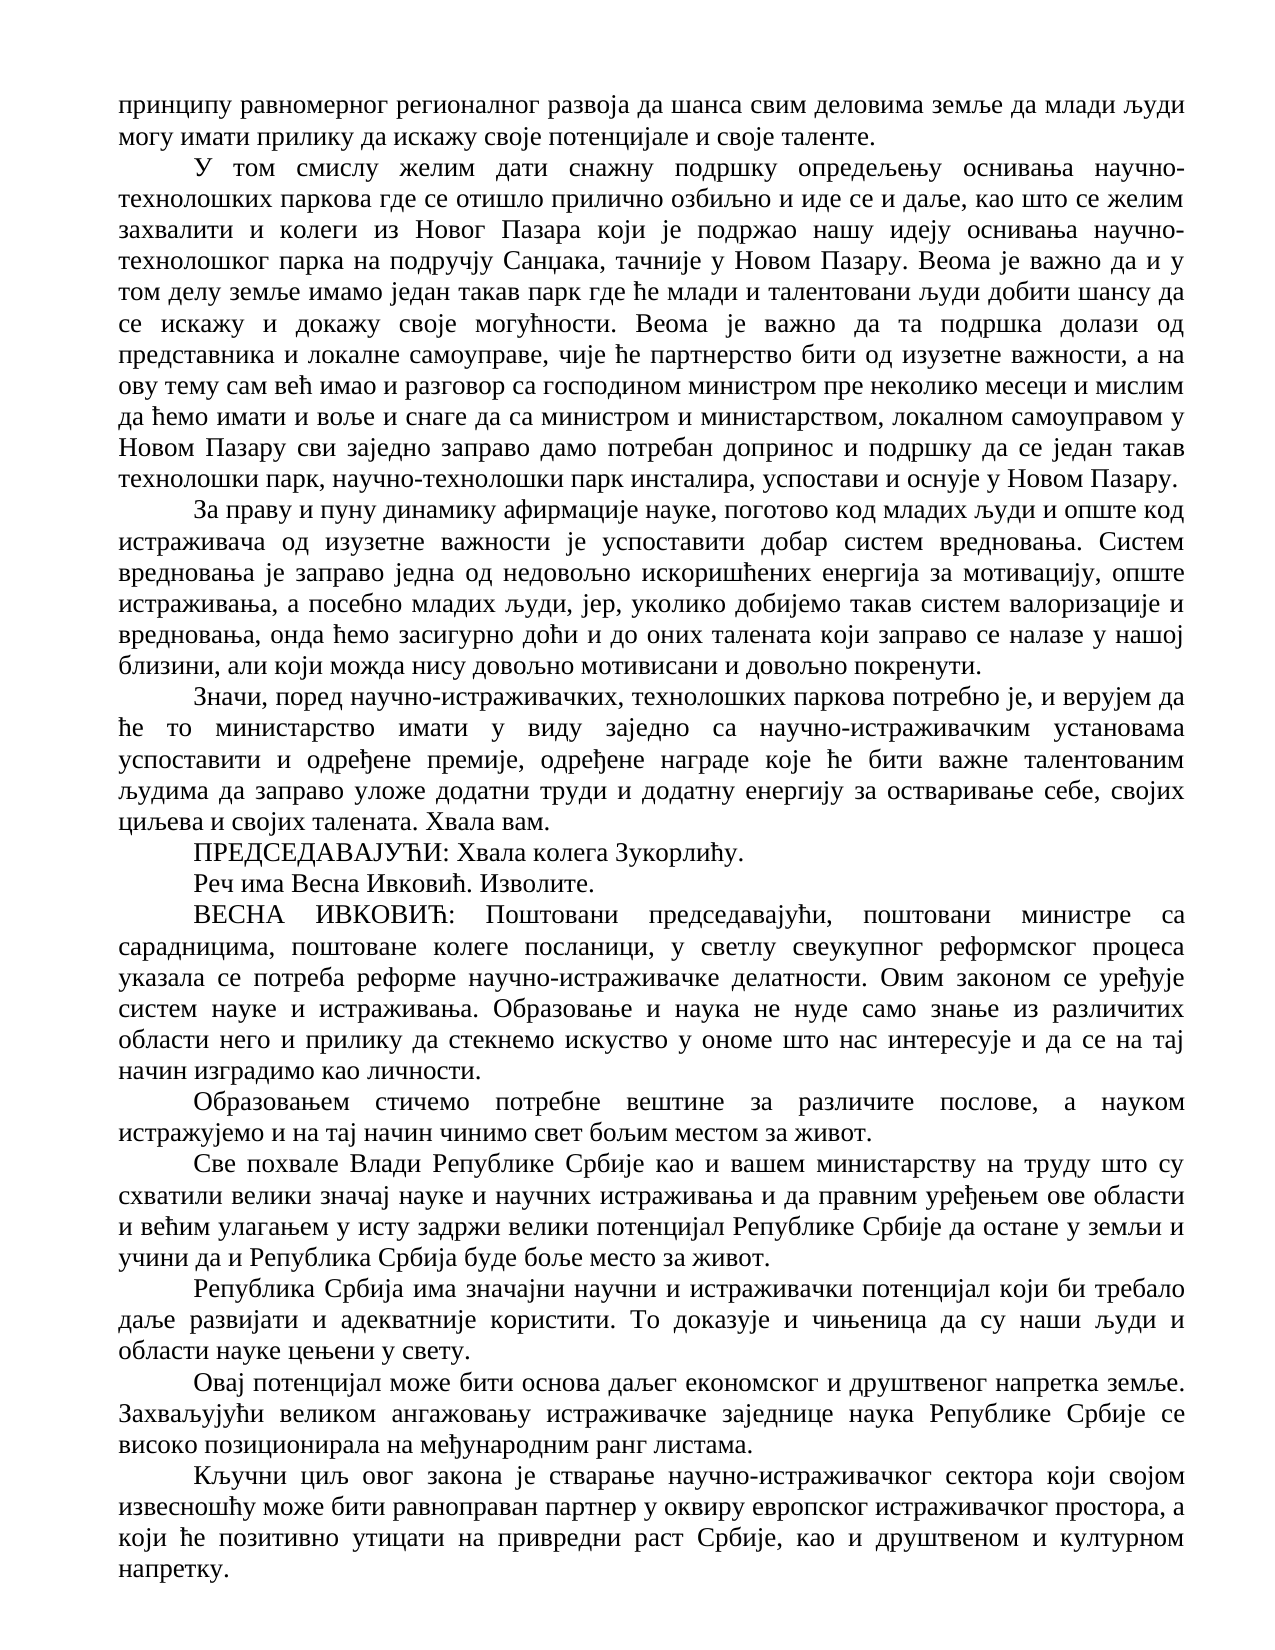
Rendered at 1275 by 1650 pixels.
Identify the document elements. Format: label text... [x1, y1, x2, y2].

text Значи, поред научно-истраживачких, технолошких паркова потребно је, и верујем да ће то министарство имати у виду заједно са научно-истраживачким установама успоставити и одређене премије, одређене награде које ће бити важне талентованим људима да заправо уложе додатни труди и додатну енергију за остваривање себе, својих циљева и својих талената. Хвала вам. [118, 680, 1186, 836]
text У том смислу желим дати снажну подршку опредељењу оснивања научно-технолошких паркова где се отишло прилично озбиљно и иде се и даље, као што се желим захвалити и колеги из Новог Пазара који је подржао нашу идеју оснивања научно-технолошког парка на подручју Санџака, тачније у Новом Пазару. Веома је важно да и у том делу земље имамо један такав парк где ће млади и талентовани људи добити шансу да се искажу и докажу своје могућности. Веома је важно да та подршка долази од представника и локалне самоуправе, чије ће партнерство бити од изузетне важности, а на ову тему сам већ имао и разговор са господином министром пре неколико месеци и мислим да ћемо имати и воље и снаге да са министром и министарством, локалном самоуправом у Новом Пазару сви заједно заправо дамо потребан допринос и подршку да се један такав технолошки парк, научно-технолошки парк инсталира, успостави и оснује у Новом Пазару. [118, 151, 1186, 493]
text ВЕСНА ИВКОВИЋ: Поштовани председавајући, поштовани министре са сарадницима, поштоване колеге посланици, у светлу свеукупног реформског процеса указала се потреба реформе научно-истраживачке делатности. Овим законом се уређује систем науке и истраживања. Образовање и наука не нуде само знање из различитих области него и прилику да стекнемо искуство у ономе што нас интересује и да се на тај начин изградимо као личности. [118, 898, 1186, 1085]
text За праву и пуну динамику афирмације науке, поготово код младих људи и опште код истраживача од изузетне важности је успоставити добар систем вредновања. Систем вредновања је заправо једна од недовољно искоришћених енергија за мотивацију, опште истраживања, а посебно младих људи, јер, уколико добијемо такав систем валоризације и вредновања, онда ћемо засигурно доћи и до оних талената који заправо се налазе у нашој близини, али који можда нису довољно мотивисани и довољно покренути. [118, 493, 1186, 680]
text ПРЕДСЕДАВАЈУЋИ: Хвала колега Зукорлићу. [118, 836, 1186, 867]
text Кључни циљ овог закона је стварање научно-истраживачког сектора који својом извесношћу може бити равноправан партнер у оквиру европског истраживачког простора, а који ће позитивно утицати на привредни раст Србије, као и друштвеном и културном напретку. [118, 1459, 1186, 1584]
text Реч има Весна Ивковић. Изволите. [118, 867, 1186, 898]
text Овај потенцијал може бити основа даљег економског и друштвеног напретка земље. Захваљујући великом ангажовању истраживачке заједнице наука Републике Србије се високо позиционирала на међународним ранг листама. [118, 1366, 1186, 1459]
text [118, 89, 1186, 151]
text Све похвале Влади Републике Србије као и вашем министарству на труду што су схватили велики значај науке и научних истраживања и да правним уређењем ове области и већим улагањем у исту задржи велики потенцијал Републике Србије да остане у земљи и учини да и Република Србија буде боље место за живот. [118, 1148, 1186, 1272]
text Образовањем стичемо потребне вештине за различите послове, а науком истражујемо и на тај начин чинимо свет бољим местом за живот. [118, 1085, 1186, 1148]
text Република Србија има значајни научни и истраживачки потенцијал који би требало даље развијати и адекватније користити. То доказује и чињеница да су наши људи и области науке цењени у свету. [118, 1272, 1186, 1366]
